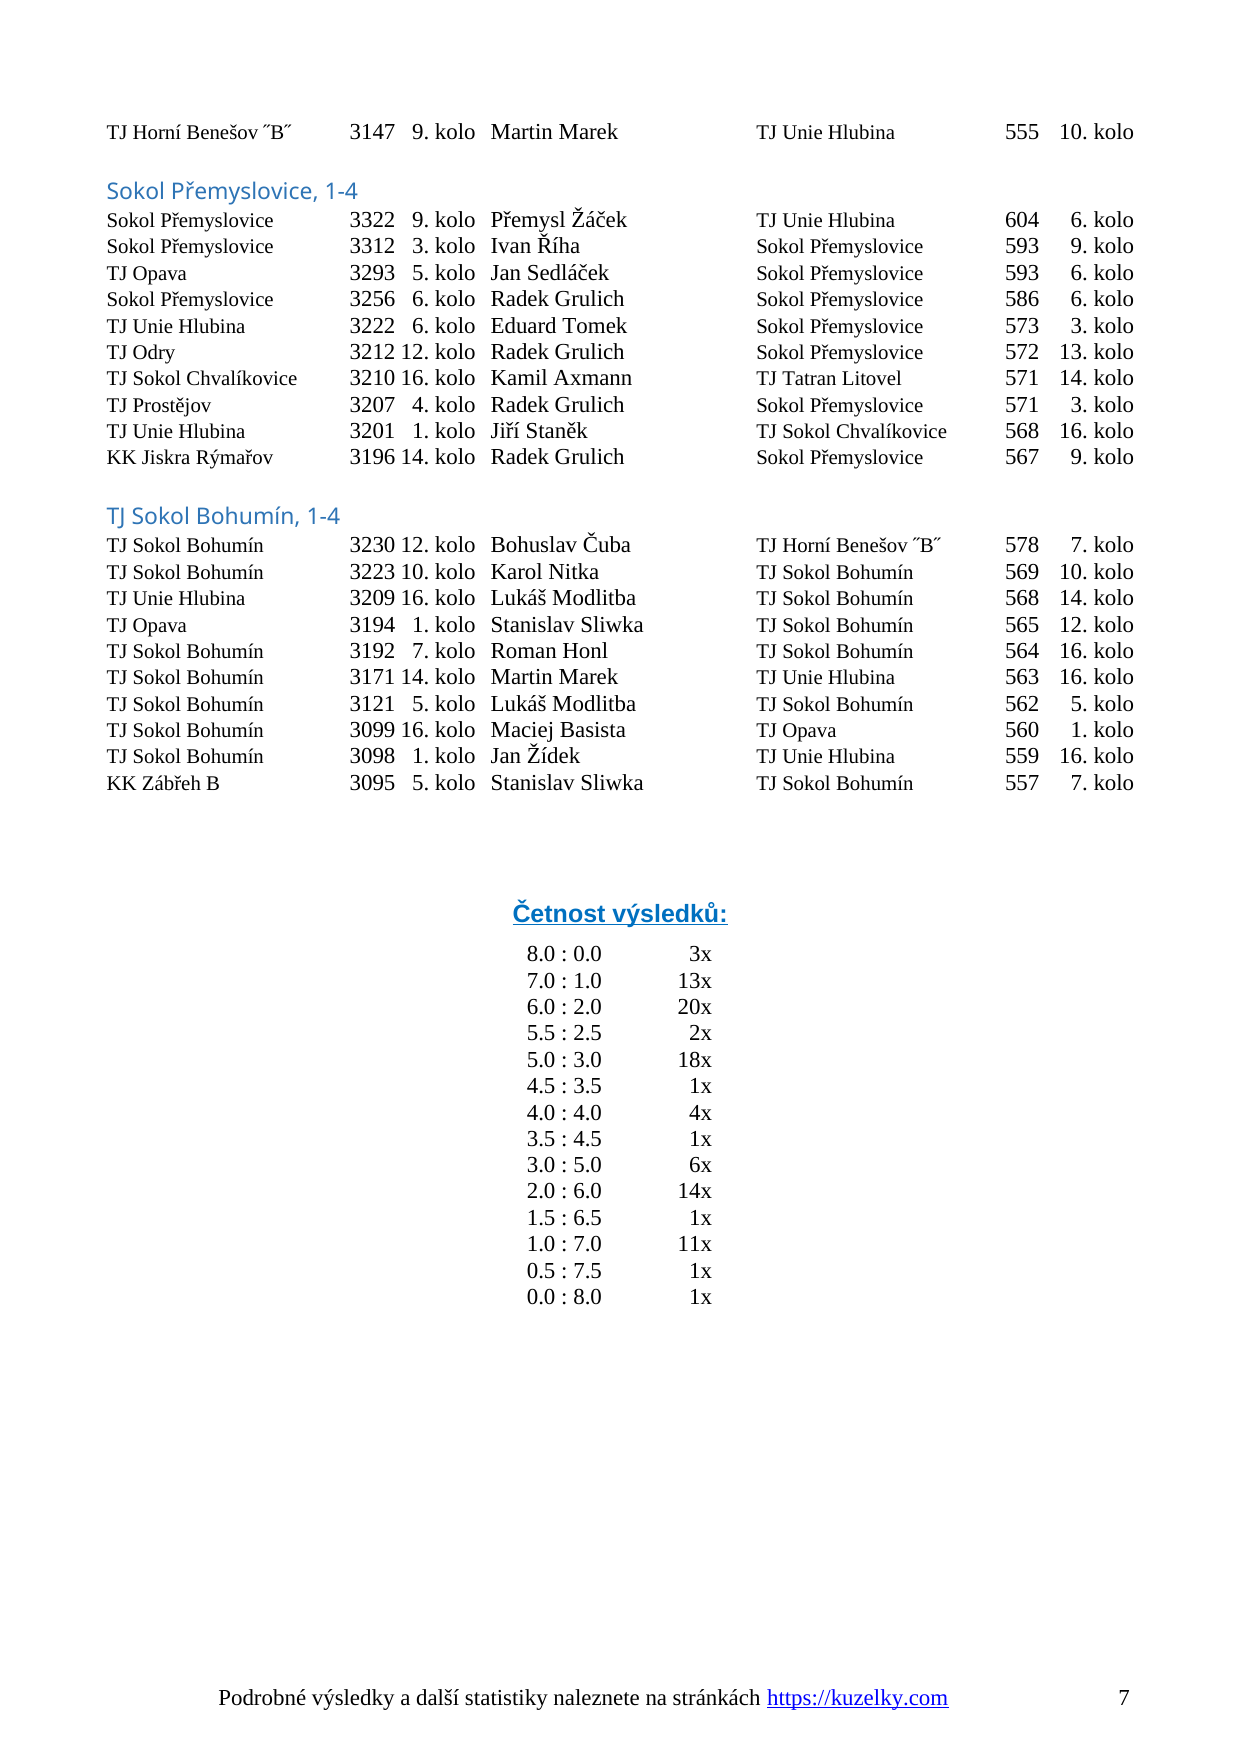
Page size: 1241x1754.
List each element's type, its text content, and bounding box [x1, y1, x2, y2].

text 3.5 : 4.5 1x [106, 1125, 1134, 1151]
text Četnost výsledků: [94, 899, 1145, 928]
text 4.5 : 3.5 1x [106, 1072, 1134, 1098]
text Sokol Přemyslovice 3322 9. kolo Přemysl Žáček TJ Unie Hlubina 604 6. kolo [106, 206, 1134, 233]
subtitle Sokol Přemyslovice, 1-4 [106, 175, 1134, 206]
text TJ Opava 3194 1. kolo Stanislav Sliwka TJ Sokol Bohumín 565 12. kolo [106, 611, 1134, 637]
text Sokol Přemyslovice 3312 3. kolo Ivan Říha Sokol Přemyslovice 593 9. kolo [106, 233, 1134, 259]
text TJ Sokol Bohumín 3171 14. kolo Martin Marek TJ Unie Hlubina 563 16. kolo [106, 663, 1134, 690]
text Sokol Přemyslovice 3256 6. kolo Radek Grulich Sokol Přemyslovice 586 6. kolo [106, 285, 1134, 312]
subtitle TJ Sokol Bohumín, 1-4 [106, 500, 1134, 532]
text TJ Unie Hlubina 3209 16. kolo Lukáš Modlitba TJ Sokol Bohumín 568 14. kolo [106, 584, 1134, 611]
text TJ Sokol Bohumín 3121 5. kolo Lukáš Modlitba TJ Sokol Bohumín 562 5. kolo [106, 690, 1134, 716]
text 0.5 : 7.5 1x [106, 1257, 1134, 1283]
text 5.5 : 2.5 2x [106, 1019, 1134, 1046]
text 4.0 : 4.0 4x [106, 1098, 1134, 1125]
text 7.0 : 1.0 13x [106, 967, 1134, 993]
text 2.0 : 6.0 14x [106, 1178, 1134, 1204]
text 1.0 : 7.0 11x [106, 1230, 1134, 1257]
text 3.0 : 5.0 6x [106, 1151, 1134, 1178]
text TJ Unie Hlubina 3222 6. kolo Eduard Tomek Sokol Přemyslovice 573 3. kolo [106, 312, 1134, 338]
text TJ Odry 3212 12. kolo Radek Grulich Sokol Přemyslovice 572 13. kolo [106, 338, 1134, 364]
text TJ Sokol Bohumín 3223 10. kolo Karol Nitka TJ Sokol Bohumín 569 10. kolo [106, 558, 1134, 584]
text 5.0 : 3.0 18x [106, 1046, 1134, 1072]
text TJ Horní Benešov ˝B˝ 3147 9. kolo Martin Marek TJ Unie Hlubina 555 10. kolo [106, 118, 1134, 144]
text TJ Sokol Bohumín 3098 1. kolo Jan Žídek TJ Unie Hlubina 559 16. kolo [106, 742, 1134, 769]
text TJ Sokol Bohumín 3099 16. kolo Maciej Basista TJ Opava 560 1. kolo [106, 716, 1134, 742]
text TJ Sokol Chvalíkovice 3210 16. kolo Kamil Axmann TJ Tatran Litovel 571 14. kolo [106, 364, 1134, 391]
text 1.5 : 6.5 1x [106, 1204, 1134, 1230]
text 8.0 : 0.0 3x [106, 940, 1134, 967]
text 0.0 : 8.0 1x [106, 1283, 1134, 1309]
text TJ Sokol Bohumín 3192 7. kolo Roman Honl TJ Sokol Bohumín 564 16. kolo [106, 637, 1134, 663]
text TJ Unie Hlubina 3201 1. kolo Jiří Staněk TJ Sokol Chvalíkovice 568 16. kolo [106, 417, 1134, 443]
text KK Jiskra Rýmařov 3196 14. kolo Radek Grulich Sokol Přemyslovice 567 9. kolo [106, 443, 1134, 470]
text TJ Opava 3293 5. kolo Jan Sedláček Sokol Přemyslovice 593 6. kolo [106, 259, 1134, 285]
text KK Zábřeh B 3095 5. kolo Stanislav Sliwka TJ Sokol Bohumín 557 7. kolo [106, 769, 1134, 795]
text 6.0 : 2.0 20x [106, 993, 1134, 1019]
text TJ Prostějov 3207 4. kolo Radek Grulich Sokol Přemyslovice 571 3. kolo [106, 391, 1134, 417]
text TJ Sokol Bohumín 3230 12. kolo Bohuslav Čuba TJ Horní Benešov ˝B˝ 578 7. kolo [106, 532, 1134, 558]
